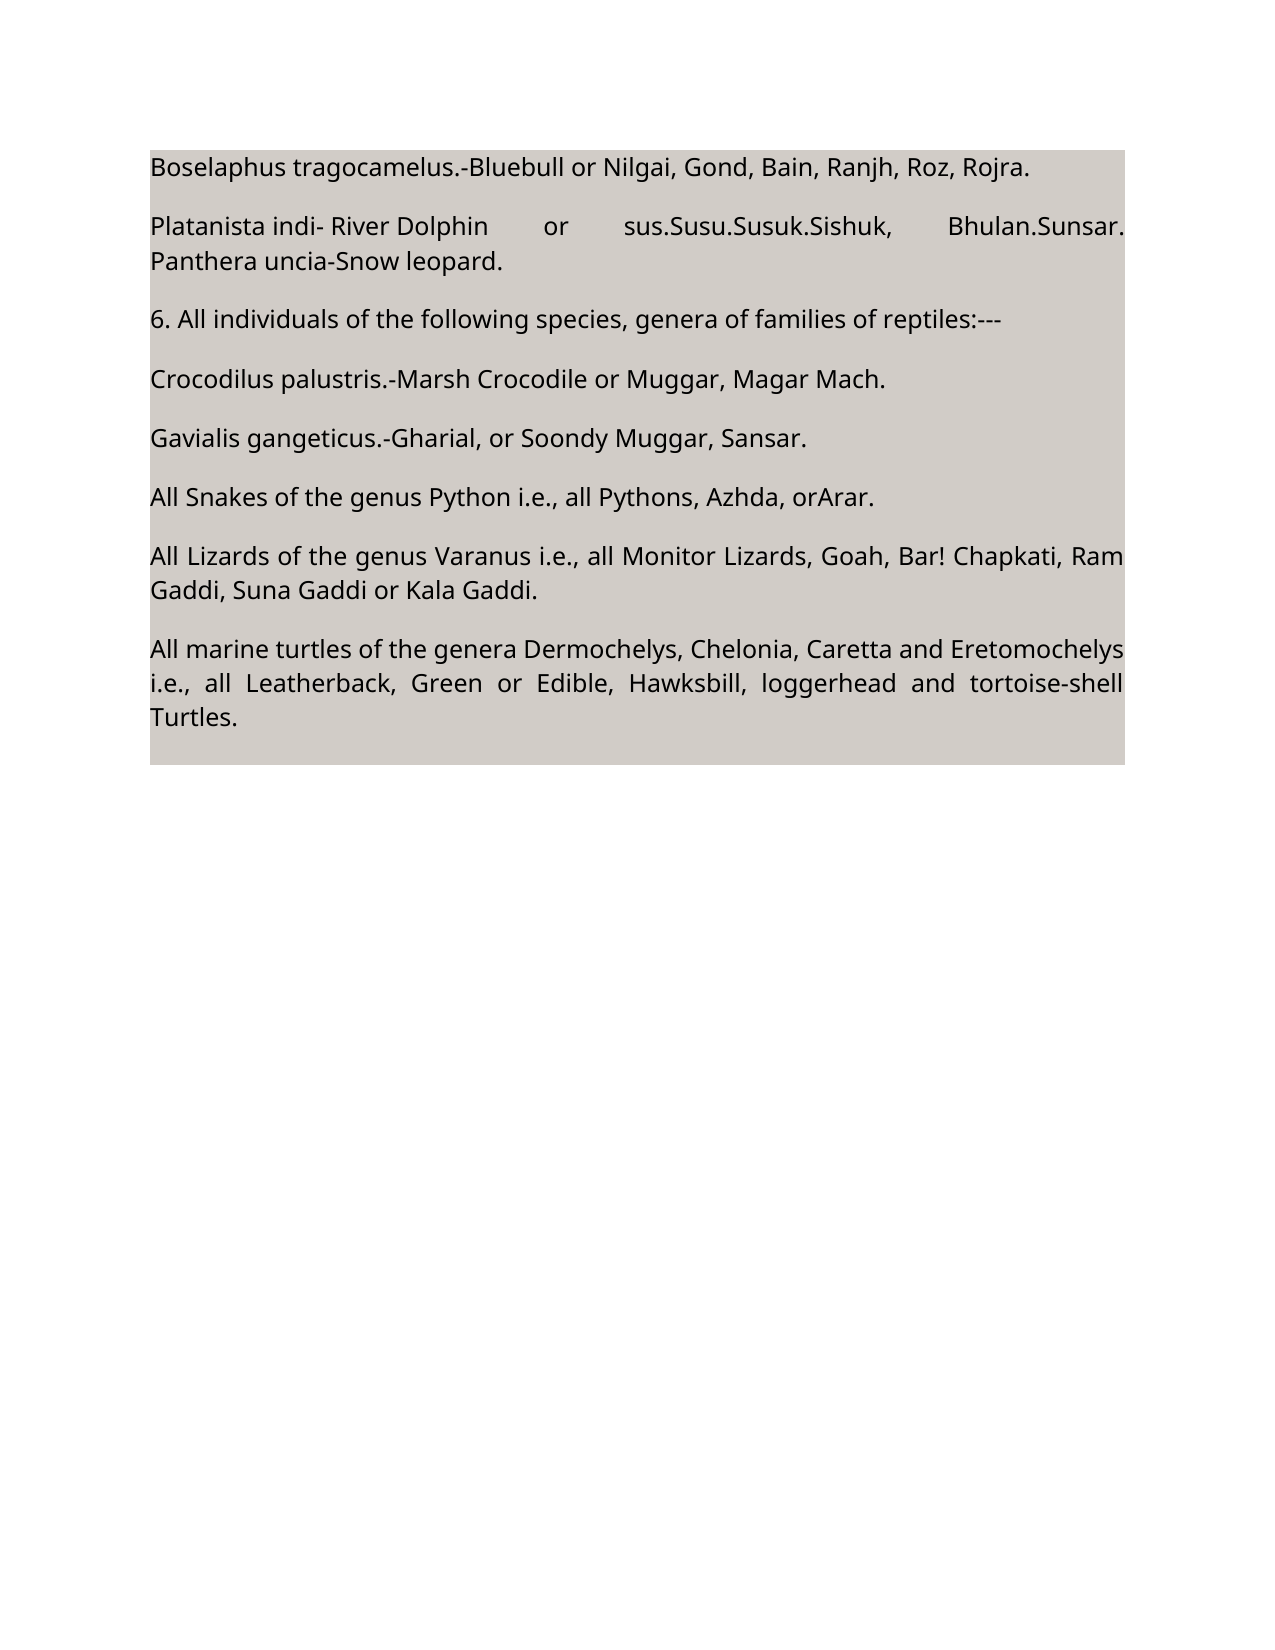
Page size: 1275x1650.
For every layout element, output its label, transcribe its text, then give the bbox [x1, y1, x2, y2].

text Gavialis gangeticus.-Gharial, or Soondy Muggar, Sansar. [150, 420, 1125, 454]
text All Snakes of the genus Python i.e., all Pythons, Azhda, orArar. [150, 479, 1125, 513]
text 6. All individuals of the following species, genera of families of reptiles:--- [150, 302, 1125, 336]
text Platanista indi- River Dolphin or sus.Susu.Susuk.Sishuk, Bhulan.Sunsar. Panthera uncia-Snow leopard. [150, 209, 1125, 277]
text Crocodilus palustris.-Marsh Crocodile or Muggar, Magar Mach. [150, 361, 1125, 395]
text All marine turtles of the genera Dermochelys, Chelonia, Caretta and Eretomochelys i.e., all Leatherback, Green or Edible, Hawksbill, loggerhead and tortoise-shell Turtles. [150, 632, 1125, 734]
text All Lizards of the genus Varanus i.e., all Monitor Lizards, Goah, Bar! Chapkati, Ram Gaddi, Suna Gaddi or Kala Gaddi. [150, 538, 1125, 607]
text Boselaphus tragocamelus.-Bluebull or Nilgai, Gond, Bain, Ranjh, Roz, Rojra. [150, 150, 1125, 184]
